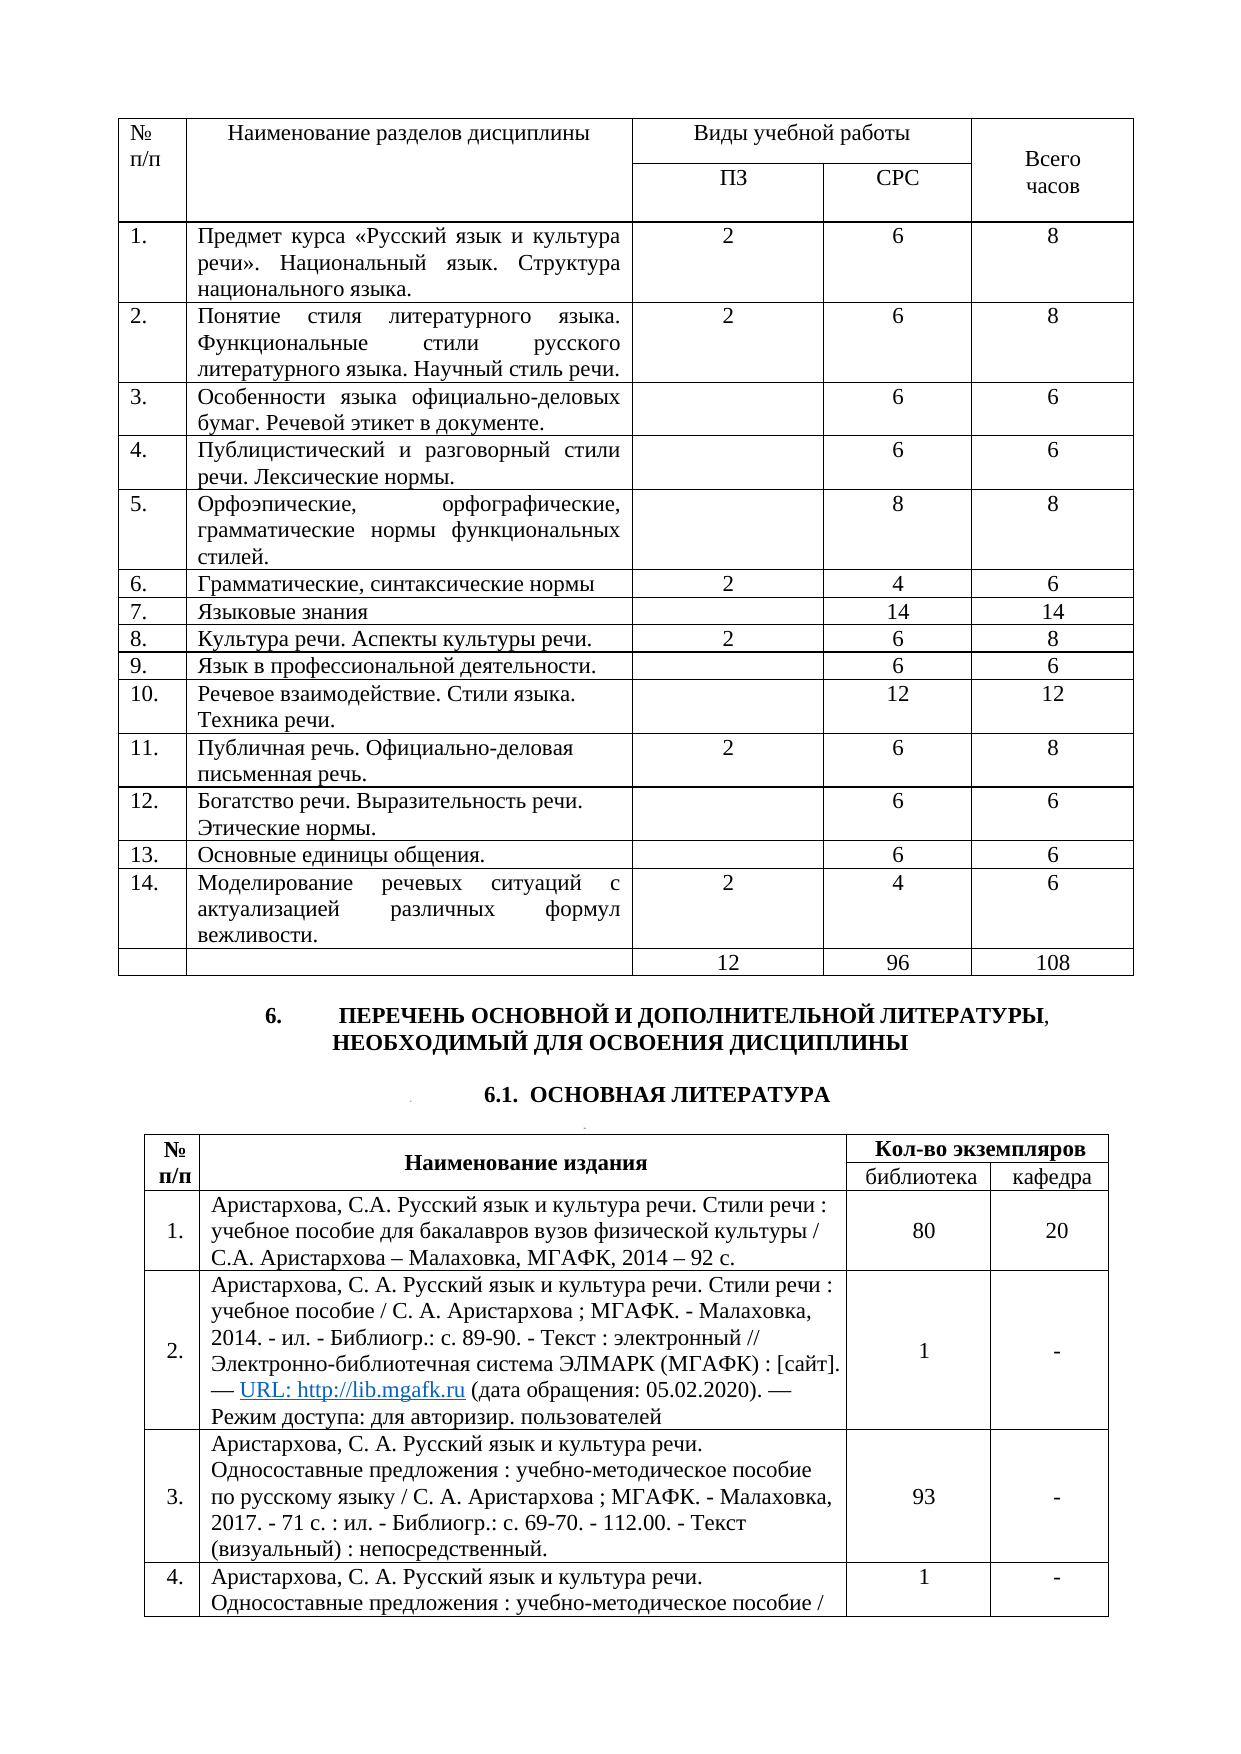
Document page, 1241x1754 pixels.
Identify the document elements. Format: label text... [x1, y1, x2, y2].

table_cell 6 [824, 383, 971, 435]
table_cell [200, 1563, 846, 1616]
table_cell [633, 788, 823, 840]
table_cell 4 [824, 570, 971, 597]
table_cell Богатство речи. Выразительность речи. Этические нормы. [187, 788, 632, 840]
table_cell 2 [633, 570, 823, 597]
table_cell 8 [972, 490, 1133, 569]
table_cell [633, 598, 823, 624]
table_cell 1. [145, 1191, 199, 1270]
table_cell 4 [824, 869, 971, 948]
table_cell 12 [972, 680, 1133, 733]
table_cell 6 [824, 653, 971, 679]
table_cell 2 [633, 303, 823, 382]
table_cell 6 [824, 841, 971, 867]
table_cell - [991, 1563, 1108, 1616]
table_cell Моделирование речевых ситуаций с актуализацией различных формул вежливости. [187, 869, 632, 948]
table_cell 80 [847, 1191, 990, 1270]
table_cell 6 [824, 625, 971, 651]
table_header Наименование издания [200, 1135, 846, 1190]
table_cell 8 [972, 625, 1133, 651]
table_header Виды учебной работы [633, 119, 971, 163]
table_cell [633, 436, 823, 489]
table_cell 93 [847, 1430, 990, 1562]
table_cell 2. [145, 1271, 199, 1429]
table_cell 3. [145, 1430, 199, 1562]
table_cell 12. [119, 788, 186, 840]
table_cell 2 [633, 625, 823, 651]
table_cell 3. [119, 383, 186, 435]
table_cell 1. [119, 223, 186, 302]
table_cell ПЗ [633, 164, 823, 221]
table_cell 108 [972, 949, 1133, 975]
table_header № п/п [119, 119, 186, 221]
table_cell 12 [824, 680, 971, 733]
table_cell [119, 949, 186, 975]
table_cell 6 [972, 570, 1133, 597]
table_cell [633, 653, 823, 679]
table_cell - [991, 1271, 1108, 1429]
table_cell Публичная речь. Официально-деловая письменная речь. [187, 734, 632, 786]
table_cell СРС [824, 164, 971, 221]
table_cell 11. [119, 734, 186, 786]
table_cell 2 [633, 734, 823, 786]
table_cell 6 [972, 653, 1133, 679]
table_cell 9. [119, 653, 186, 679]
list ПЕРЕЧЕНЬ ОСНОВНОЙ И ДОПОЛНИТЕЛЬНОЙ ЛИТЕРАТУРЫ, НЕОБХОДИМЫЙ ДЛЯ ОСВОЕНИЯ ДИСЦИПЛИНЫ [118, 1002, 1122, 1055]
table_cell 14 [824, 598, 971, 624]
table_cell 6 [972, 869, 1133, 948]
table_cell 2. [119, 303, 186, 382]
table_cell Публицистический и разговорный стили речи. Лексические нормы. [187, 436, 632, 489]
table_cell Культура речи. Аспекты культуры речи. [187, 625, 632, 651]
table_cell 8 [972, 303, 1133, 382]
table_cell 8. [119, 625, 186, 651]
table_cell [633, 841, 823, 867]
table_cell 6. [119, 570, 186, 597]
table_cell 1 [847, 1563, 990, 1616]
table_cell Языковые знания [187, 598, 632, 624]
table_cell 20 [991, 1191, 1108, 1270]
table_cell библиотека [847, 1163, 990, 1190]
table_cell Аристархова, С. А. Русский язык и культура речи. Стили речи : учебное пособие / С. А. Аристархова ; МГАФК. - Малаховка, 2014. - ил. - Библиогр.: с. 89-90. - Текст : электронный // Электронно-библиотечная система ЭЛМАРК (МГАФК) : [сайт]. — URL: http://lib.mgafk.ru (дата обращения: 05.02.2020). — Режим доступа: для авторизир. пользователей [200, 1271, 846, 1429]
table_cell 4. [119, 436, 186, 489]
table_cell 1 [847, 1271, 990, 1429]
table_cell 6 [972, 436, 1133, 489]
table_cell 8 [972, 734, 1133, 786]
table_cell 2 [633, 223, 823, 302]
table_cell Речевое взаимодействие. Стили языка. Техника речи. [187, 680, 632, 733]
table_cell Орфоэпические, орфографические, грамматические нормы функциональных стилей. [187, 490, 632, 569]
table_cell Язык в профессиональной деятельности. [187, 653, 632, 679]
table_cell 14 [972, 598, 1133, 624]
table_header № п/п [145, 1135, 199, 1190]
table_cell Грамматические, синтаксические нормы [187, 570, 632, 597]
table_cell 13. [119, 841, 186, 867]
table_cell Основные единицы общения. [187, 841, 632, 867]
table_cell 6 [824, 303, 971, 382]
table_cell Предмет курса «Русский язык и культура речи». Национальный язык. Структура национального языка. [187, 223, 632, 302]
table_cell [633, 680, 823, 733]
table_cell [633, 490, 823, 569]
table_cell 6 [824, 436, 971, 489]
table_cell Аристархова, С.А. Русский язык и культура речи. Стили речи : учебное пособие для бакалавров вузов физической культуры / С.А. Аристархова – Малаховка, МГАФК, 2014 – 92 с. [200, 1191, 846, 1270]
list 6.1. ОСНОВНАЯ ЛИТЕРАТУРА [118, 1081, 1122, 1108]
table_cell 6 [972, 383, 1133, 435]
table_cell 10. [119, 680, 186, 733]
table_cell 6 [824, 734, 971, 786]
table_header Всего часов [972, 119, 1133, 221]
table_cell 6 [972, 788, 1133, 840]
table_cell кафедра [991, 1163, 1108, 1190]
table_cell - [991, 1430, 1108, 1562]
table_cell 6 [824, 788, 971, 840]
table_cell Понятие стиля литературного языка. Функциональные стили русского литературного языка. Научный стиль речи. [187, 303, 632, 382]
table_cell 8 [824, 490, 971, 569]
table_cell 96 [824, 949, 971, 975]
table_cell 6 [824, 223, 971, 302]
table_cell 4. [145, 1563, 199, 1616]
table_cell 14. [119, 869, 186, 948]
table_cell 6 [972, 841, 1133, 867]
table_cell [633, 383, 823, 435]
table_cell Особенности языка официально-деловых бумаг. Речевой этикет в документе. [187, 383, 632, 435]
table_cell 12 [633, 949, 823, 975]
table_cell 5. [119, 490, 186, 569]
table_cell 8 [972, 223, 1133, 302]
table_cell 7. [119, 598, 186, 624]
table_cell [187, 949, 632, 975]
table_header Наименование разделов дисциплины [187, 119, 632, 221]
table_cell 2 [633, 869, 823, 948]
table_header Кол-во экземпляров [847, 1135, 1108, 1162]
table_cell Аристархова, С. А. Русский язык и культура речи. Односоставные предложения : учебно-методическое пособие по русскому языку / С. А. Аристархова ; МГАФК. - Малаховка, 2017. - 71 с. : ил. - Библиогр.: с. 69-70. - 112.00. - Текст (визуальный) : непосредственный. [200, 1430, 846, 1562]
